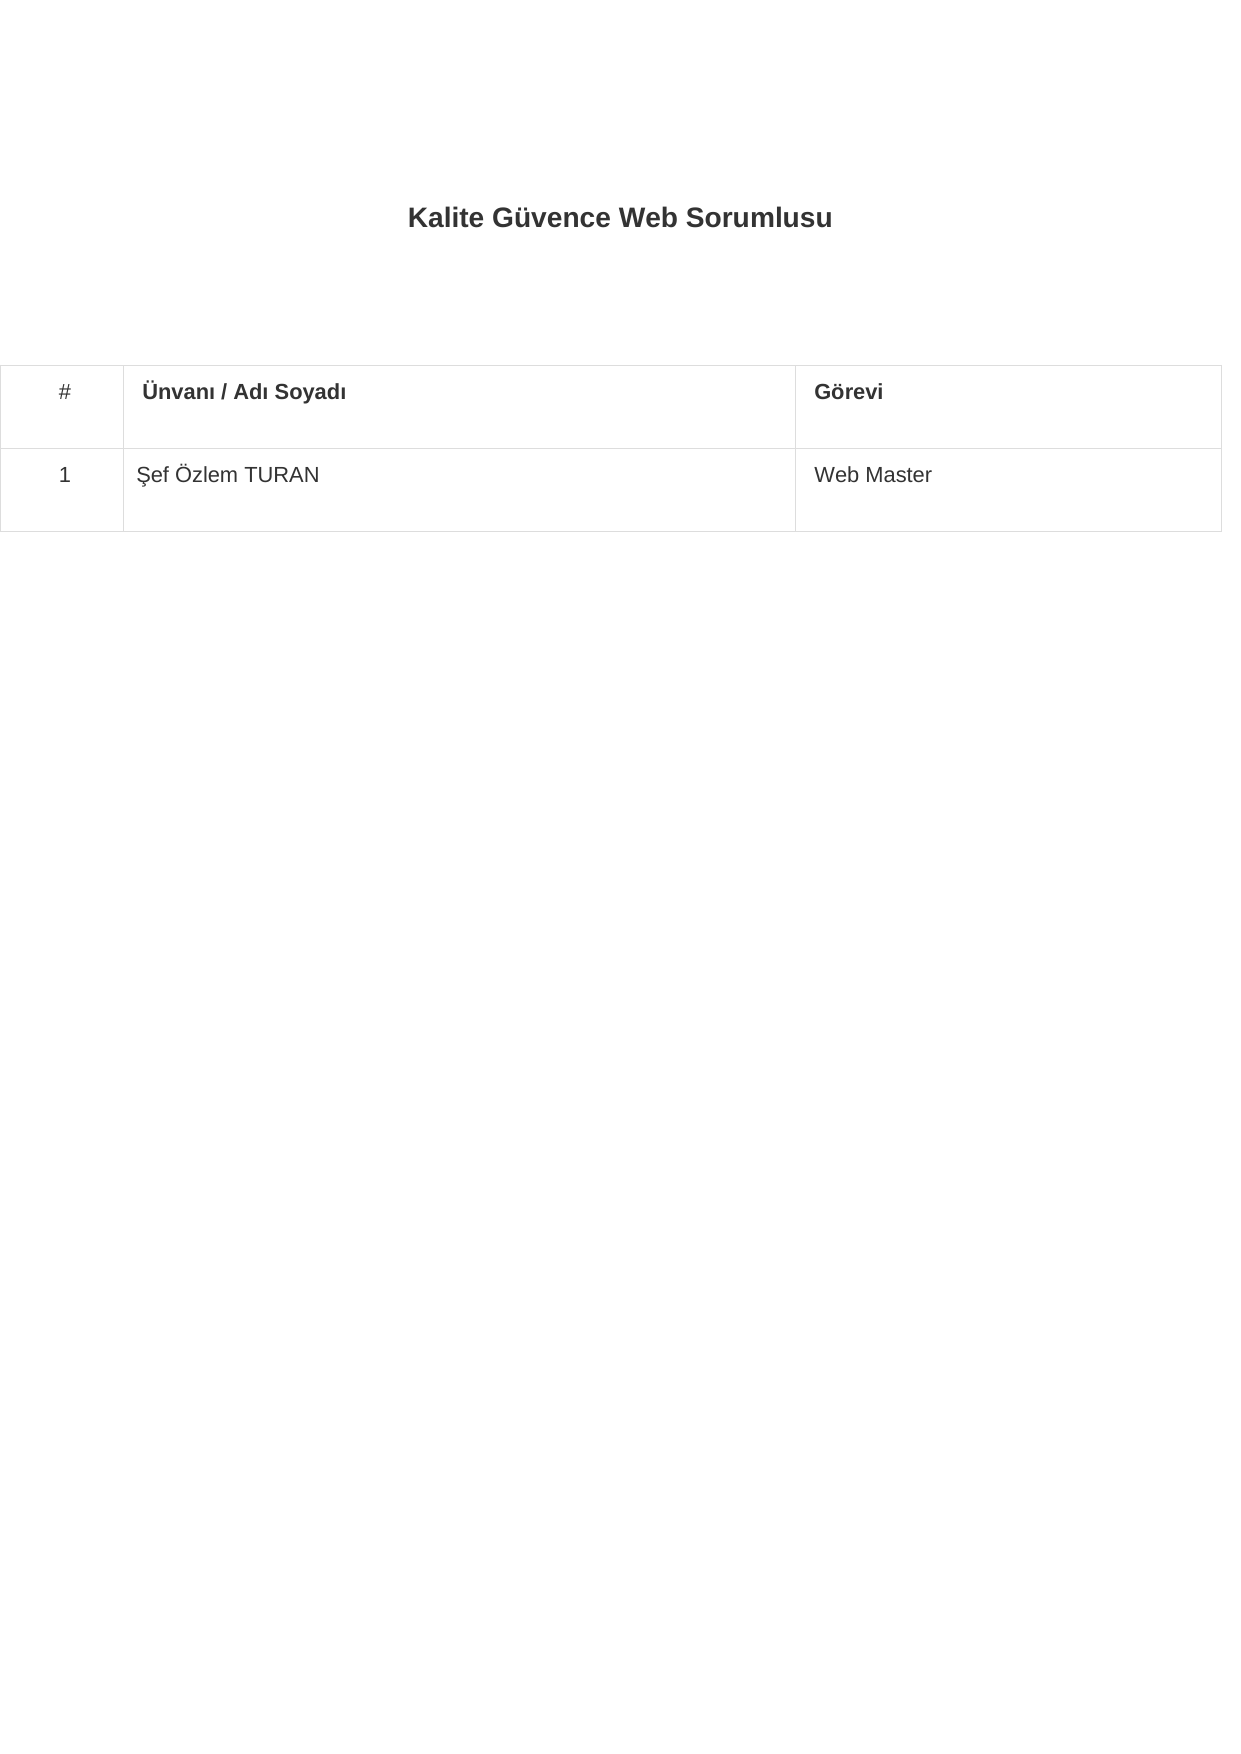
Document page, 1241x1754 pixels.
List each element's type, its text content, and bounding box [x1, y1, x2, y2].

text Kalite Güvence Web Sorumlusu [148, 201, 1093, 234]
table_cell Web Master [796, 449, 1221, 531]
table_header # [1, 366, 123, 448]
table_cell Şef Özlem TURAN [124, 449, 795, 531]
table_cell 1 [1, 449, 123, 531]
table_header Görevi [796, 366, 1221, 448]
table_header Ünvanı / Adı Soyadı [124, 366, 795, 448]
